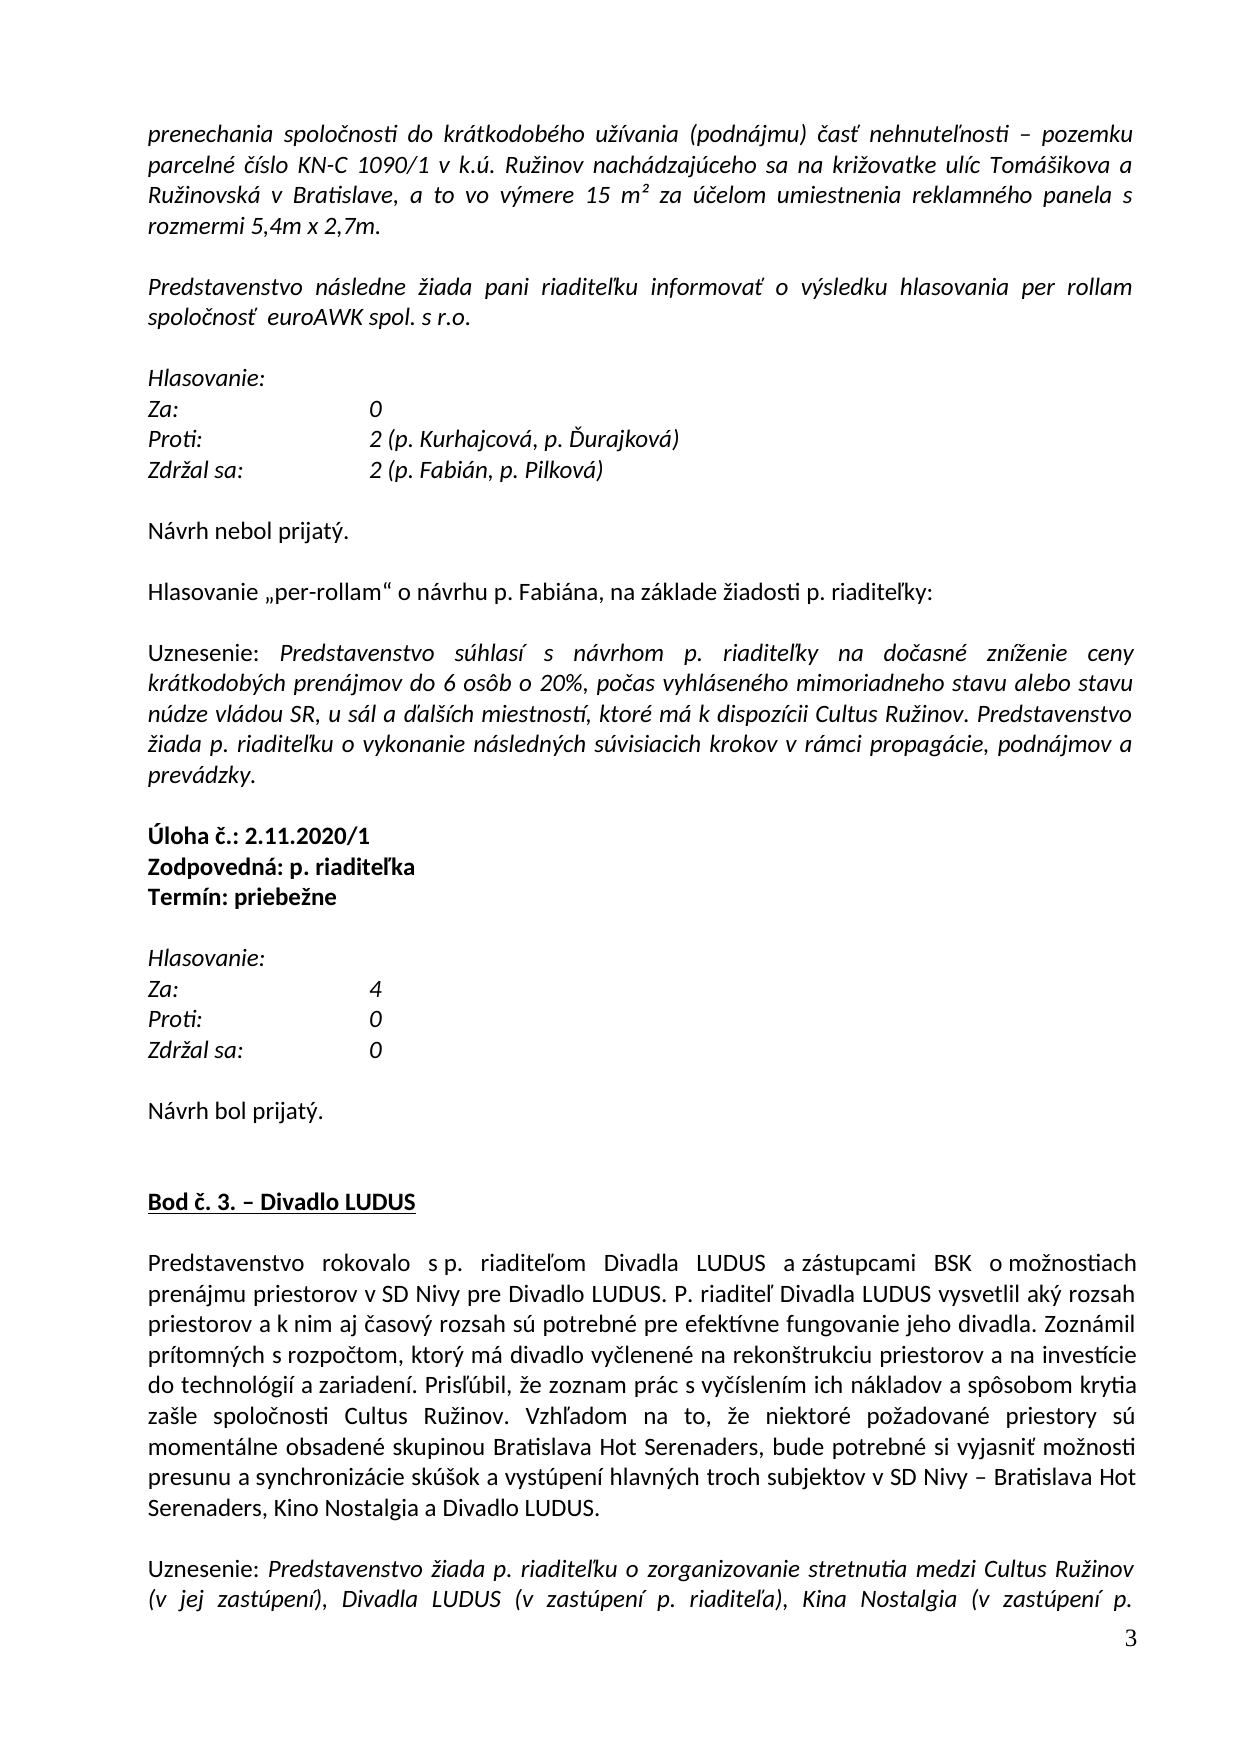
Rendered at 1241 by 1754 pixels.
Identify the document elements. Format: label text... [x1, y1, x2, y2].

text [148, 118, 1137, 240]
text Uznesenie: Predstavenstvo súhlasí s návrhom p. riaditeľky na dočasné zníženie ceny krátkodobých prenájmov do 6 osôb o 20%, počas vyhláseného mimoriadneho stavu alebo stavu núdze vládou SR, u sál a ďalších miestností, ktoré má k dispozícii Cultus Ružinov. Predstavenstvo žiada p. riaditeľku o vykonanie následných súvisiacich krokov v rámci propagácie, podnájmov a prevádzky. [148, 637, 1137, 790]
text Zdržal sa: 0 [148, 1034, 1137, 1064]
text Návrh bol prijatý. [148, 1095, 1137, 1125]
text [148, 1553, 1137, 1614]
text Hlasovanie „per-rollam“ o návrhu p. Fabiána, na základe žiadosti p. riaditeľky: [148, 576, 1137, 607]
text Za: 4 [148, 973, 1137, 1003]
text Hlasovanie: [148, 942, 1137, 973]
text Zdržal sa: 2 (p. Fabián, p. Pilková) [148, 454, 1137, 484]
text Predstavenstvo rokovalo s p. riaditeľom Divadla LUDUS a zástupcami BSK o možnostiach prenájmu priestorov v SD Nivy pre Divadlo LUDUS. P. riaditeľ Divadla LUDUS vysvetlil aký rozsah priestorov a k nim aj časový rozsah sú potrebné pre efektívne fungovanie jeho divadla. Zoznámil prítomných s rozpočtom, ktorý má divadlo vyčlenené na rekonštrukciu priestorov a na investície do technológií a zariadení. Prisľúbil, že zoznam prác s vyčíslením ich nákladov a spôsobom krytia zašle spoločnosti Cultus Ružinov. Vzhľadom na to, že niektoré požadované priestory sú momentálne obsadené skupinou Bratislava Hot Serenaders, bude potrebné si vyjasniť možnosti presunu a synchronizácie skúšok a vystúpení hlavných troch subjektov v SD Nivy – Bratislava Hot Serenaders, Kino Nostalgia a Divadlo LUDUS. [148, 1247, 1137, 1522]
text Proti: 2 (p. Kurhajcová, p. Ďurajková) [148, 423, 1137, 454]
text Predstavenstvo následne žiada pani riaditeľku informovať o výsledku hlasovania per rollam spoločnosť euroAWK spol. s r.o. [148, 271, 1137, 332]
text Za: 0 [148, 393, 1137, 423]
text Bod č. 3. – Divadlo LUDUS [148, 1186, 1137, 1217]
text Proti: 0 [148, 1003, 1137, 1034]
text Termín: priebežne [148, 881, 1137, 912]
text Zodpovedná: p. riaditeľka [148, 851, 1137, 881]
text Hlasovanie: [148, 362, 1137, 393]
text Úloha č.: 2.11.2020/1 [148, 820, 1137, 851]
text Návrh nebol prijatý. [148, 515, 1137, 546]
